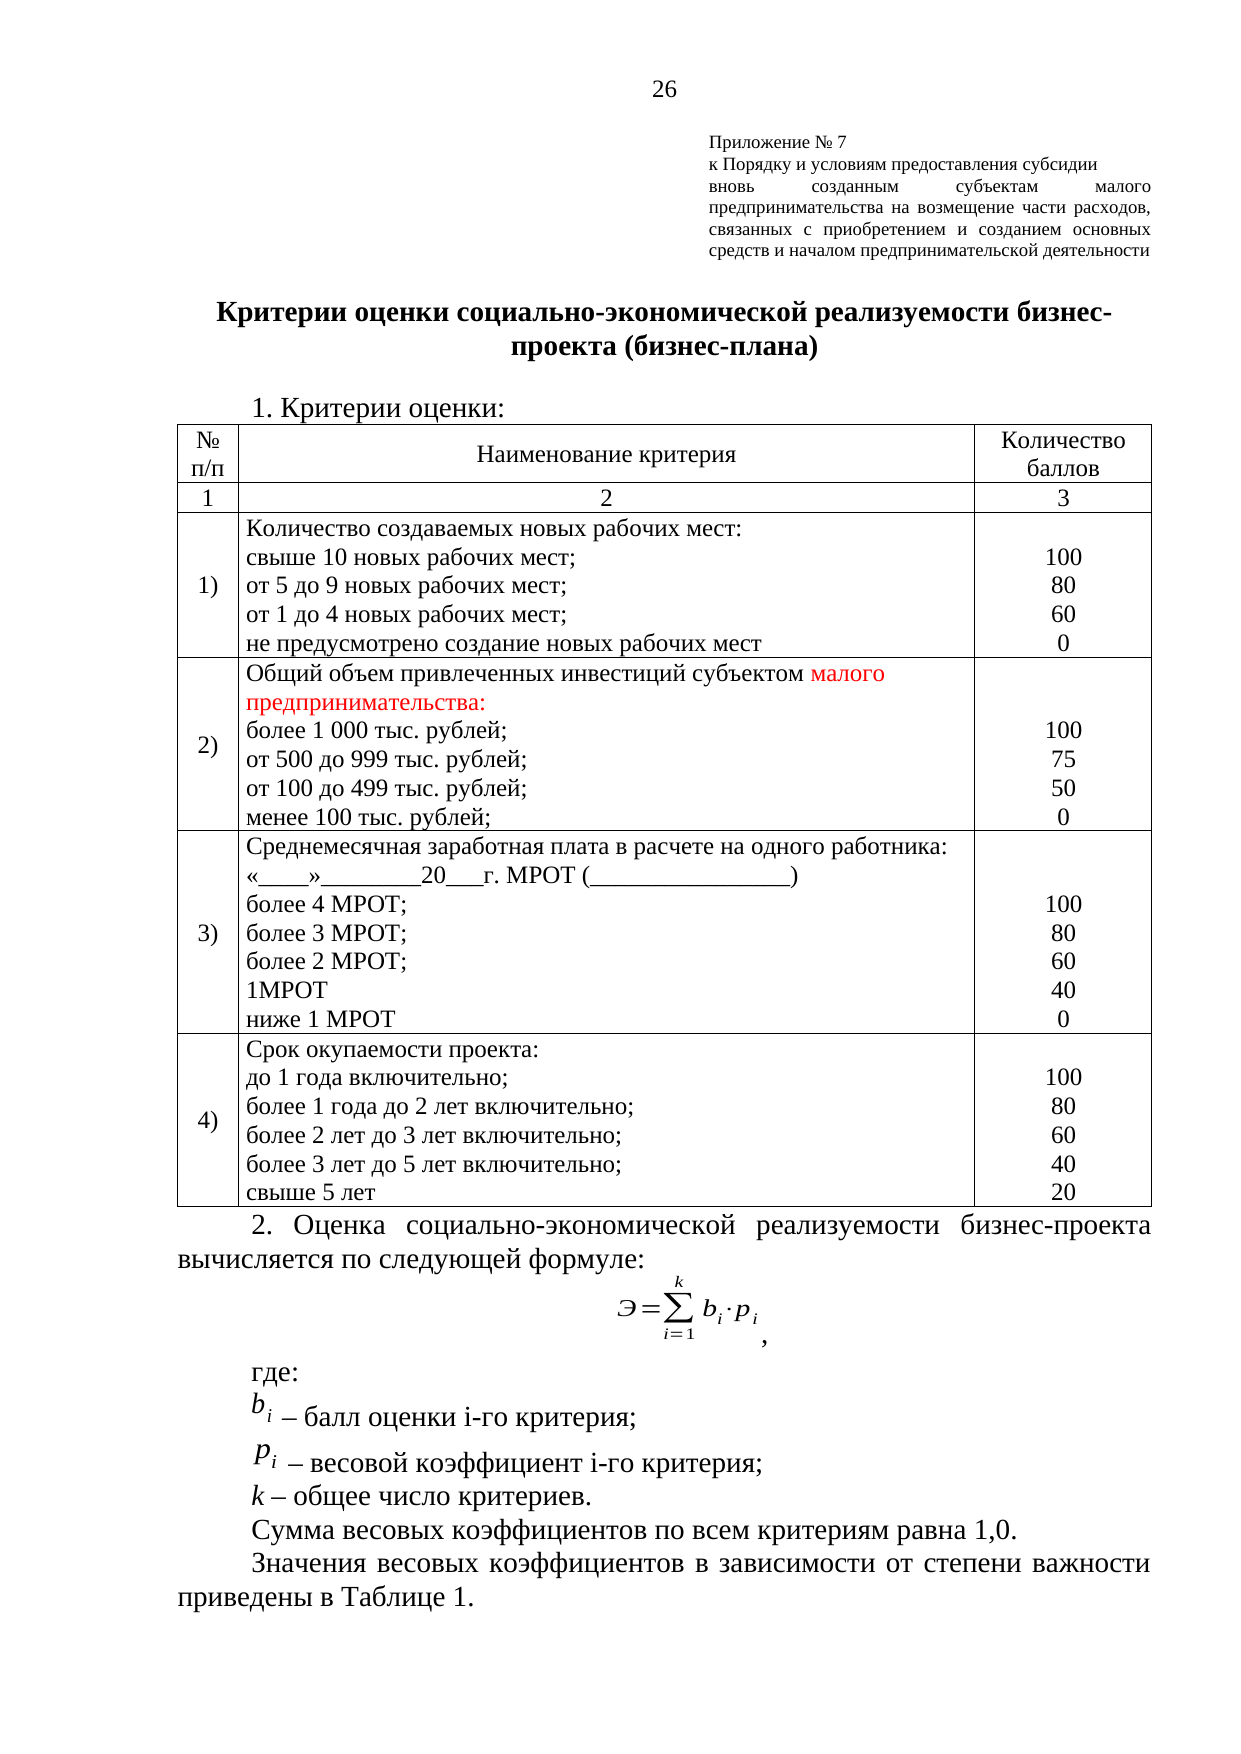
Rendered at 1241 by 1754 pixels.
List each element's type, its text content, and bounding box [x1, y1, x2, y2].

table_cell Общий объем привлеченных инвестиций субъектом малого предпринимательства: более 1 000 тыс. рублей; от 500 до 999 тыс. рублей; от 100 до 499 тыс. рублей; менее 100 тыс. рублей; [239, 658, 974, 830]
table_header Наименование критерия [239, 425, 974, 482]
text Критерии оценки социально-экономической реализуемости бизнес-проекта (бизнес-плана) [177, 294, 1152, 361]
table_cell 100 80 60 40 20 [975, 1034, 1151, 1206]
table_cell 100 80 60 0 [975, 513, 1151, 657]
table_cell Среднемесячная заработная плата в расчете на одного работника: «____»________20___г. МРОТ (________________) более 4 МРОТ; более 3 МРОТ; более 2 МРОТ; 1МРОТ ниже 1 МРОТ [239, 831, 974, 1033]
table_cell Срок окупаемости проекта: до 1 года включительно; более 1 года до 2 лет включительно; более 2 лет до 3 лет включительно; более 3 лет до 5 лет включительно; свыше 5 лет [239, 1034, 974, 1206]
text – балл оценки i-го критерия; [177, 1388, 1152, 1433]
text 2. Оценка социально-экономической реализуемости бизнес-проекта вычисляется по следующей формуле: [177, 1207, 1152, 1274]
text вновь созданным субъектам малого предпринимательства на возмещение части расходов, связанных с приобретением и созданием основных средств и началом предпринимательской деятельности [709, 174, 1152, 261]
table_cell 100 75 50 0 [975, 658, 1151, 830]
text k – общее число критериев. [177, 1478, 1152, 1512]
text , [233, 1274, 1152, 1349]
table_cell 3) [178, 831, 238, 1033]
text Значения весовых коэффициентов в зависимости от степени важности приведены в Таблице 1. [177, 1546, 1152, 1613]
table_cell 2 [239, 483, 974, 512]
text Приложение № 7 [709, 131, 1152, 153]
table_header Количество баллов [975, 425, 1151, 482]
table_cell 4) [178, 1034, 238, 1206]
text 1. Критерии оценки: [251, 390, 1152, 424]
table_cell 1 [178, 483, 238, 512]
text где: [177, 1354, 1152, 1388]
table_cell 1) [178, 513, 238, 657]
text – весовой коэффициент i-го критерия; [177, 1433, 1152, 1478]
table_cell 3 [975, 483, 1151, 512]
text Сумма весовых коэффициентов по всем критериям равна 1,0. [177, 1512, 1152, 1546]
table_cell Количество создаваемых новых рабочих мест: свыше 10 новых рабочих мест; от 5 до 9 новых рабочих мест; от 1 до 4 новых рабочих мест; не предусмотрено создание новых рабочих мест [239, 513, 974, 657]
table_cell 100 80 60 40 0 [975, 831, 1151, 1033]
table_header № п/п [178, 425, 238, 482]
table_cell 2) [178, 658, 238, 830]
text к Порядку и условиям предоставления субсидии [709, 153, 1152, 174]
